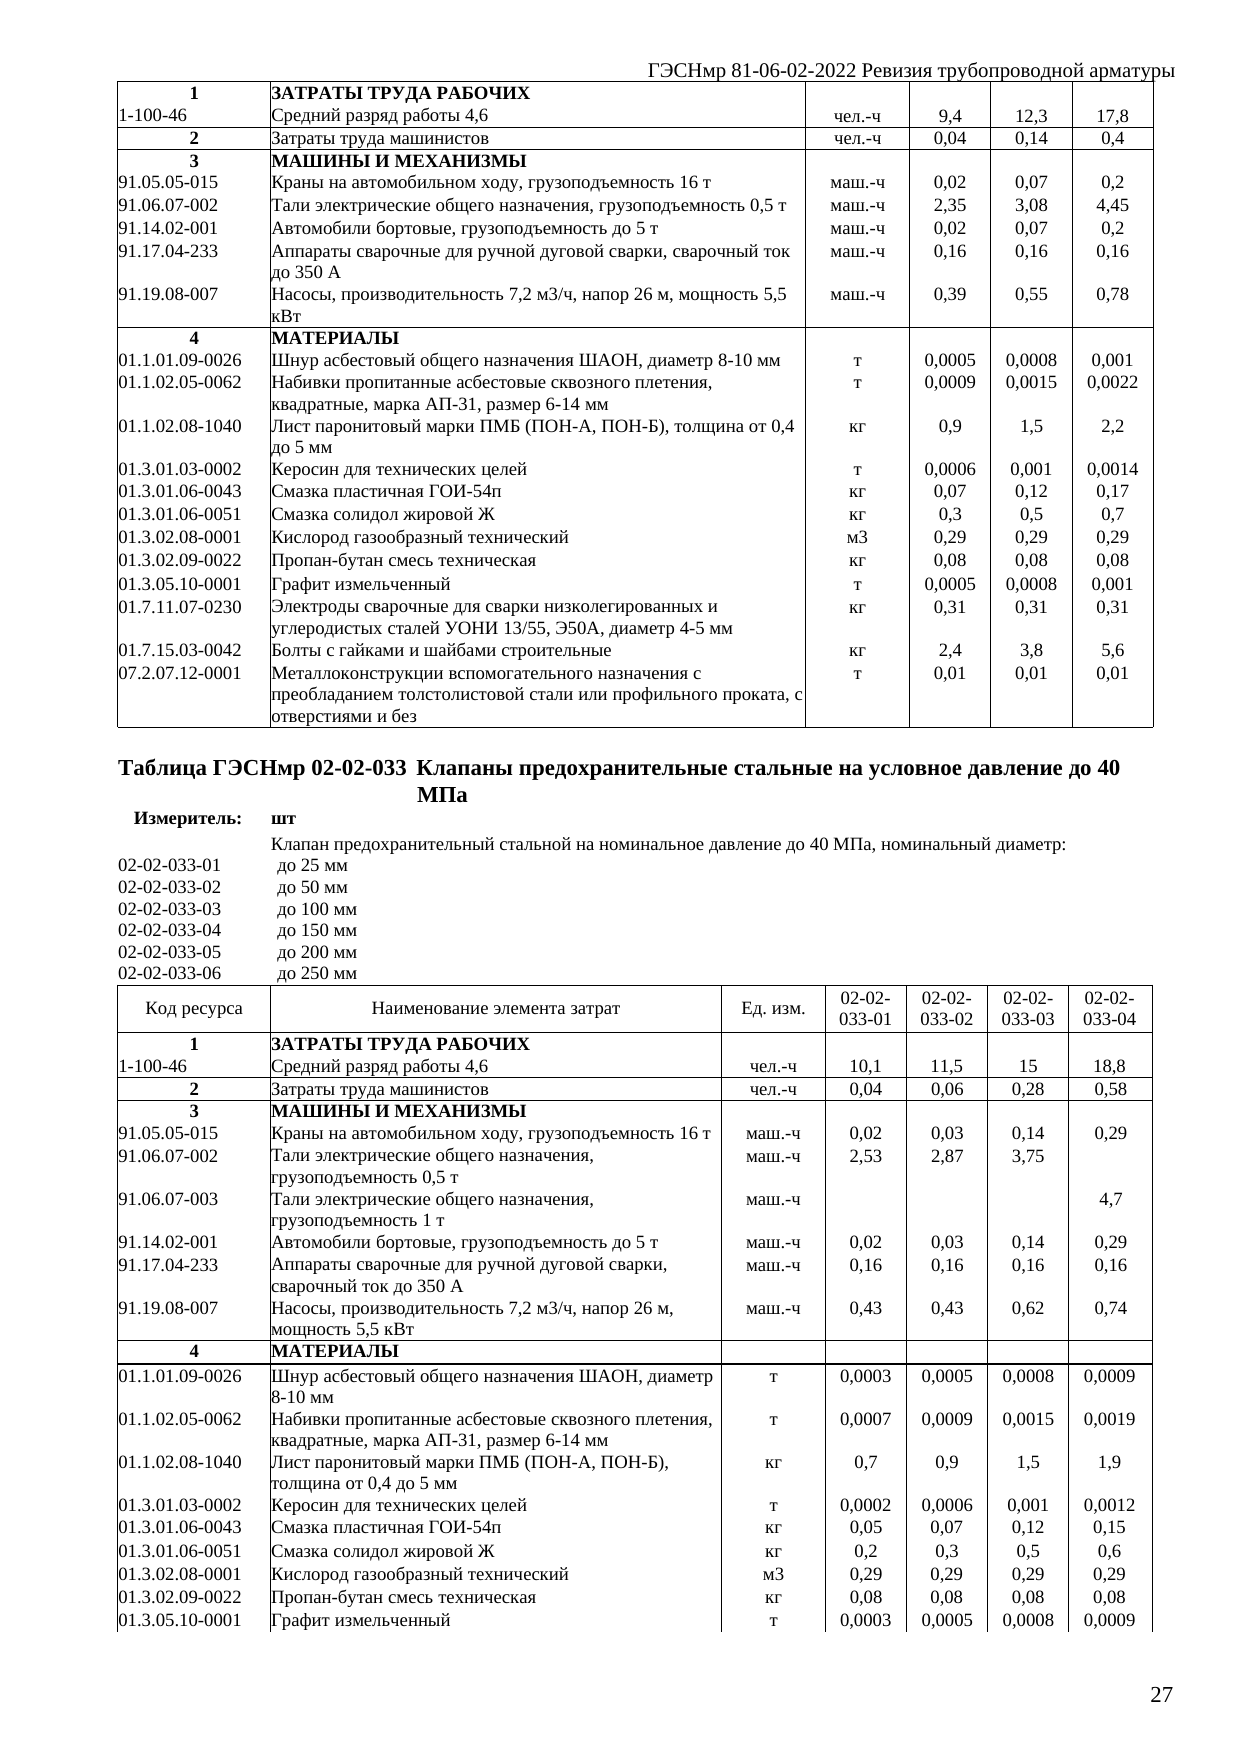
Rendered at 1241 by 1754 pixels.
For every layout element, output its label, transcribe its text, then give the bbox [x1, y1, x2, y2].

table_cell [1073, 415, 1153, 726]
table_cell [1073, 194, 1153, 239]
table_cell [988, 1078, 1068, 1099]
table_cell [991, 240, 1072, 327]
list до 200 мм [118, 941, 1190, 962]
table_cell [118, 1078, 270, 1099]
text Клапан предохранительный стальной на номинальное давление до 40 МПа, номинальный диаметр: 02-02-033-01 до 25 мм [118, 833, 1067, 876]
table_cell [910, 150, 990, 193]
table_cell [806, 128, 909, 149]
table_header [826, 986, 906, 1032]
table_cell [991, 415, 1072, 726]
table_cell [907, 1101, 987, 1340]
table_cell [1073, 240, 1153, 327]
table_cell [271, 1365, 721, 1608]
list до 50 мм [118, 876, 1190, 897]
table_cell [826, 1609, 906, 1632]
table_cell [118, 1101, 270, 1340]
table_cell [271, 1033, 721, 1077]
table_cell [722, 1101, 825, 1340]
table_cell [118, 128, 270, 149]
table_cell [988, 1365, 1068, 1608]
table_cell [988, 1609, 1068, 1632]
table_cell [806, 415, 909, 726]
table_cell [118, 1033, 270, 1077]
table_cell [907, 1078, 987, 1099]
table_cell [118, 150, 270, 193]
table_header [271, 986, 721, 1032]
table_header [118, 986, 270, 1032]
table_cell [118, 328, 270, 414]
list до 250 мм [118, 962, 1190, 984]
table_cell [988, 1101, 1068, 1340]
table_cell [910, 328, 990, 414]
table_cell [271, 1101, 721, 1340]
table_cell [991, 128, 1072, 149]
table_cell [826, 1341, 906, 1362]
subtitle Таблица ГЭСНмр 02-02-033 Клапаны предохранительные стальные на условное давление до 40 МПа [118, 754, 1162, 807]
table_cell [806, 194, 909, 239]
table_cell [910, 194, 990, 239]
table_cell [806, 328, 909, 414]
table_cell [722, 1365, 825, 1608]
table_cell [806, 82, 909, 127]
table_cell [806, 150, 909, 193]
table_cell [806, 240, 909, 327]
list до 100 мм [118, 897, 1190, 919]
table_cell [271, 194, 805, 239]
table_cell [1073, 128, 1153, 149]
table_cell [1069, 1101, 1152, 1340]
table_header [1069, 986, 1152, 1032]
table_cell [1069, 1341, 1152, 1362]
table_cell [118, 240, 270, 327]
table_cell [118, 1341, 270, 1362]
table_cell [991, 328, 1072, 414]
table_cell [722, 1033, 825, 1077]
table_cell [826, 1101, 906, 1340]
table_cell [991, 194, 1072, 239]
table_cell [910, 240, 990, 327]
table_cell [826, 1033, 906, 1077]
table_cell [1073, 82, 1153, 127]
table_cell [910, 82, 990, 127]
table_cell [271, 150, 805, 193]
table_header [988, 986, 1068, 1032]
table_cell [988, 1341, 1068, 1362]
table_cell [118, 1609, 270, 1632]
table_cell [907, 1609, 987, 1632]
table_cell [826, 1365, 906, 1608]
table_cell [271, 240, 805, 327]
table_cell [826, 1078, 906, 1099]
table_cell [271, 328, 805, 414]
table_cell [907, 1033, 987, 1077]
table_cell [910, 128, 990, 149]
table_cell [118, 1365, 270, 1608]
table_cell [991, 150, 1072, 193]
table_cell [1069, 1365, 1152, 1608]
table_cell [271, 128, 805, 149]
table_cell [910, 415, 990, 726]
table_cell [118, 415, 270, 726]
subtitle Измеритель: шт [134, 807, 1190, 828]
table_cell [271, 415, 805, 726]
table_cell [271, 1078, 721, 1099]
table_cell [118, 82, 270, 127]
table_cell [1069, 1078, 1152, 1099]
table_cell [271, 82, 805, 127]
list до 150 мм [118, 919, 1190, 941]
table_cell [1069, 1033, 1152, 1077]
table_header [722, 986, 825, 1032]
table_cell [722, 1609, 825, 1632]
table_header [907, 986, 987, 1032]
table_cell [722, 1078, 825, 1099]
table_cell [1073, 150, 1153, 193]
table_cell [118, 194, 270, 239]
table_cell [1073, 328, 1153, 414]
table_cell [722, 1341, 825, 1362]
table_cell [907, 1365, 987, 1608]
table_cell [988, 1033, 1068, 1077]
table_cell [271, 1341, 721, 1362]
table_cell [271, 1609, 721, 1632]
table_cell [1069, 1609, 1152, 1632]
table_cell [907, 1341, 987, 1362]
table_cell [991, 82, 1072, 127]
